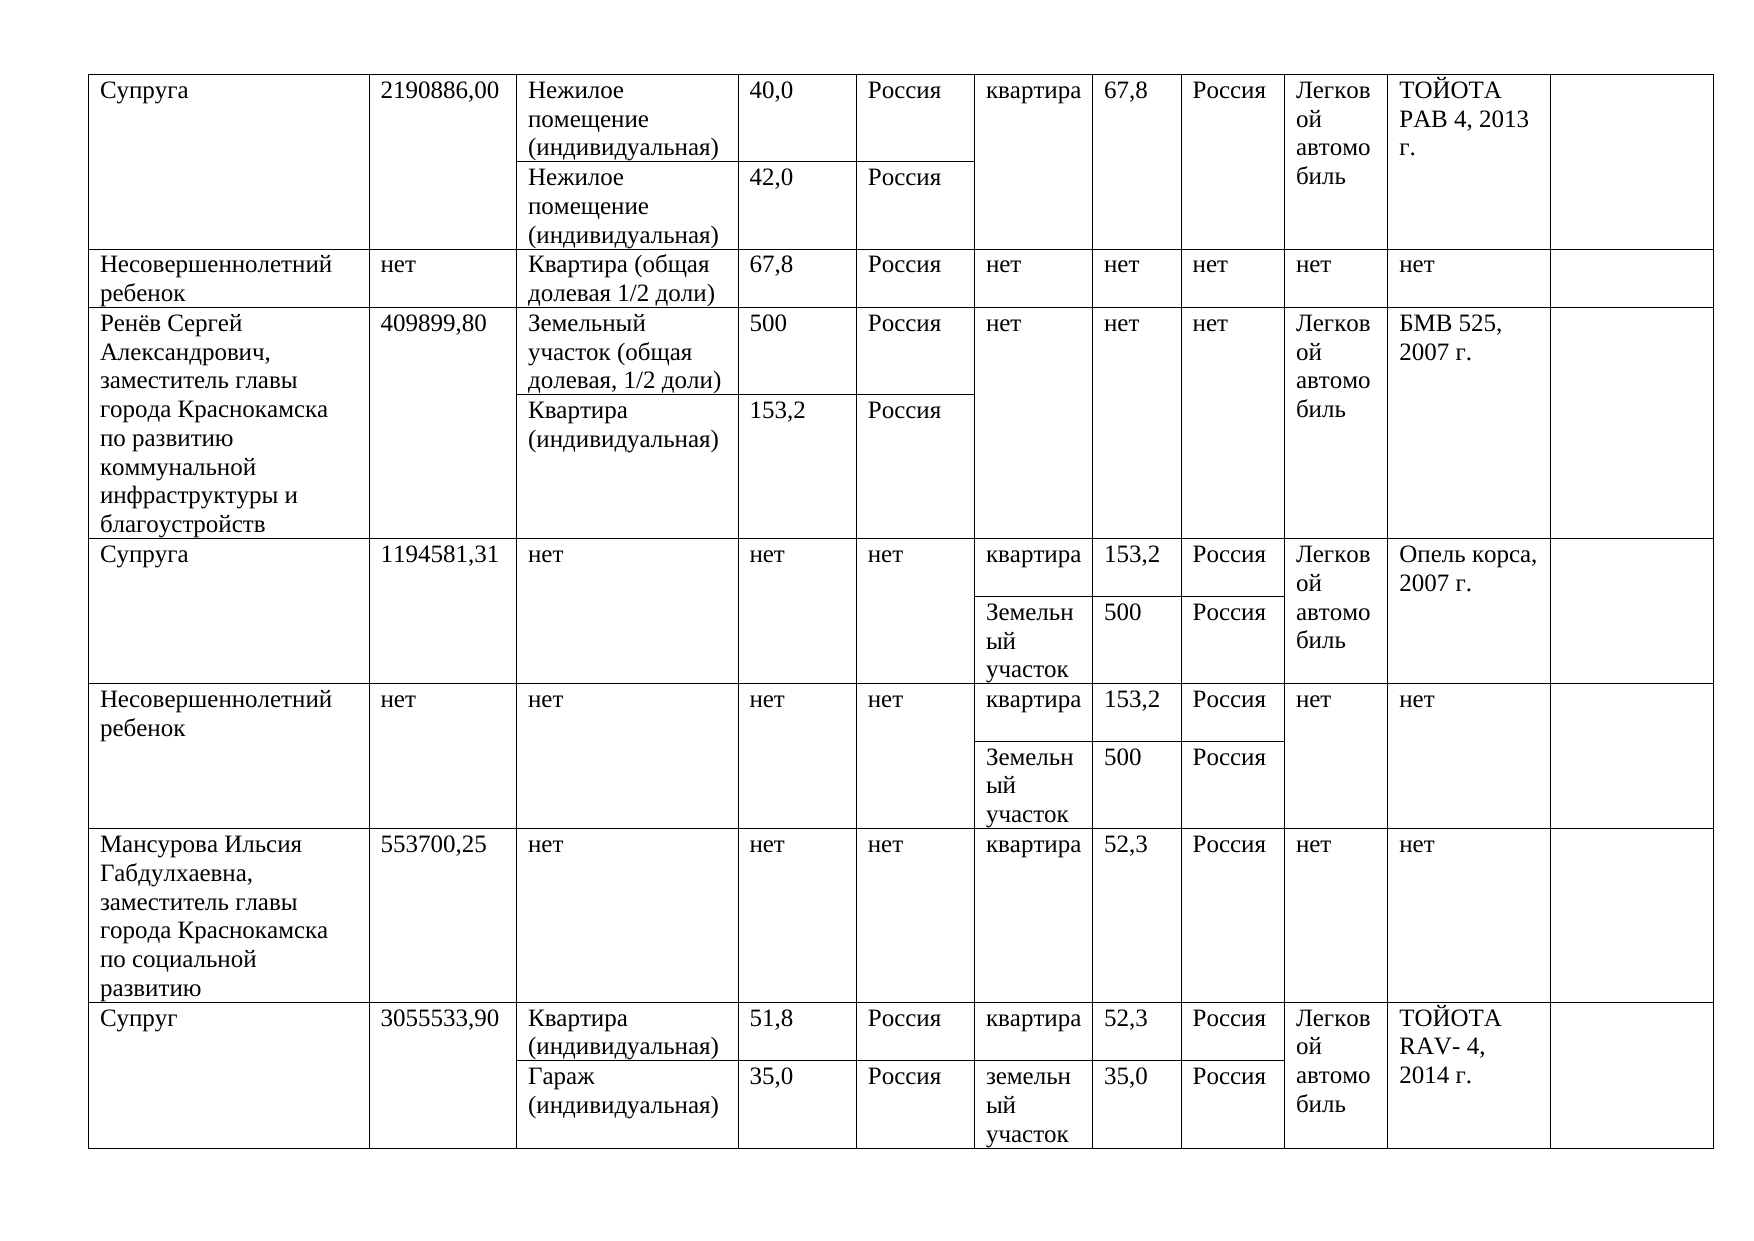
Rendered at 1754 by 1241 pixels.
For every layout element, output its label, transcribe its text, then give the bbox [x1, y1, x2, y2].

table_cell Опель корса, 2007 г. [1388, 539, 1550, 683]
table_cell нет [975, 308, 1092, 538]
table_cell 52,3 [1093, 829, 1181, 1002]
table_cell нет [1182, 308, 1284, 538]
table_cell 51,8 [739, 1003, 856, 1060]
table_cell Несовершеннолетний ребенок [89, 250, 369, 307]
table_cell нет [1093, 308, 1181, 538]
table_cell Ренёв Сергей Александрович, заместитель главы города Краснокамска по развитию коммунальной инфраструктуры и благоустройств [89, 308, 369, 538]
table_cell 35,0 [1093, 1061, 1181, 1147]
table_cell Россия [857, 1003, 974, 1060]
table_cell квартира [975, 829, 1092, 1002]
table_cell Гараж (индивидуальная) [517, 1061, 738, 1147]
table_cell Земельный участок (общая долевая, 1/2 доли) [517, 308, 738, 394]
table_cell 3055533,90 [370, 1003, 516, 1147]
table_cell Нежилое помещение (индивидуальная) [517, 162, 738, 248]
table_cell нет [517, 829, 738, 1002]
table_cell [1551, 250, 1713, 307]
table_cell Супруг [89, 1003, 369, 1147]
table_cell Квартира (общая долевая 1/2 доли) [517, 250, 738, 307]
table_cell 40,0 [739, 75, 856, 161]
table_cell Легковой автомобиль [1285, 539, 1387, 683]
table_cell Квартира (индивидуальная) [517, 1003, 738, 1060]
table_cell нет [857, 684, 974, 828]
table_cell [1551, 75, 1713, 248]
table_cell нет [739, 829, 856, 1002]
table_cell 1194581,31 [370, 539, 516, 683]
table_cell Россия [1182, 1003, 1284, 1060]
table_cell 500 [1093, 597, 1181, 683]
table_cell ТОЙОТА RAV- 4, 2014 г. [1388, 1003, 1550, 1147]
table_cell земельный участок [975, 1061, 1092, 1147]
table_cell [1551, 308, 1713, 538]
table_cell Супруга [89, 75, 369, 248]
table_cell 42,0 [739, 162, 856, 248]
table_cell Легковой автомобиль [1285, 75, 1387, 248]
table_cell Россия [1182, 539, 1284, 596]
table_cell нет [739, 684, 856, 828]
table_cell 153,2 [739, 395, 856, 538]
table_cell Россия [1182, 829, 1284, 1002]
table_cell нет [1388, 684, 1550, 828]
table_cell [1551, 684, 1713, 828]
table_cell Легковой автомобиль [1285, 308, 1387, 538]
table_cell нет [1182, 250, 1284, 307]
table_cell 153,2 [1093, 684, 1181, 741]
table_cell квартира [975, 1003, 1092, 1060]
table_cell Квартира (индивидуальная) [517, 395, 738, 538]
table_cell нет [857, 829, 974, 1002]
table_cell ТОЙОТА РАВ 4, 2013 г. [1388, 75, 1550, 248]
table_cell 2190886,00 [370, 75, 516, 248]
table_cell Легковой автомобиль [1285, 1003, 1387, 1147]
table_cell нет [1388, 829, 1550, 1002]
table_cell Мансурова Ильсия Габдулхаевна, заместитель главы города Краснокамска по социальной развитию [89, 829, 369, 1002]
table_cell Земельный участок [975, 597, 1092, 683]
table_cell нет [975, 250, 1092, 307]
table_cell 500 [1093, 742, 1181, 828]
table_cell квартира [975, 75, 1092, 248]
table_cell 35,0 [739, 1061, 856, 1147]
table_cell нет [1285, 684, 1387, 828]
table_cell Россия [1182, 742, 1284, 828]
table_cell нет [857, 539, 974, 683]
table_cell нет [517, 684, 738, 828]
table_cell БМВ 525, 2007 г. [1388, 308, 1550, 538]
table_cell Россия [857, 395, 974, 538]
table_cell Россия [857, 75, 974, 161]
table_cell Россия [857, 250, 974, 307]
table_cell Россия [857, 162, 974, 248]
table_cell нет [370, 684, 516, 828]
table_cell [1551, 1003, 1713, 1147]
table_cell нет [1388, 250, 1550, 307]
table_cell нет [1285, 829, 1387, 1002]
table_cell Россия [1182, 1061, 1284, 1147]
table_cell Россия [857, 1061, 974, 1147]
table_cell нет [1285, 250, 1387, 307]
table_cell нет [739, 539, 856, 683]
table_cell 67,8 [1093, 75, 1181, 248]
table_cell Россия [857, 308, 974, 394]
table_cell Нежилое помещение (индивидуальная) [517, 75, 738, 161]
table_cell квартира [975, 539, 1092, 596]
table_cell 409899,80 [370, 308, 516, 538]
table_cell нет [1093, 250, 1181, 307]
table_cell Земельный участок [975, 742, 1092, 828]
table_cell Россия [1182, 684, 1284, 741]
table_cell Несовершеннолетний ребенок [89, 684, 369, 828]
table_cell Россия [1182, 597, 1284, 683]
table_cell 153,2 [1093, 539, 1181, 596]
table_cell 553700,25 [370, 829, 516, 1002]
table_cell 500 [739, 308, 856, 394]
table_cell нет [370, 250, 516, 307]
table_cell 67,8 [739, 250, 856, 307]
table_cell [1551, 539, 1713, 683]
table_cell 52,3 [1093, 1003, 1181, 1060]
table_cell нет [517, 539, 738, 683]
table_cell Супруга [89, 539, 369, 683]
table_cell квартира [975, 684, 1092, 741]
table_cell [1551, 829, 1713, 1002]
table_cell Россия [1182, 75, 1284, 248]
